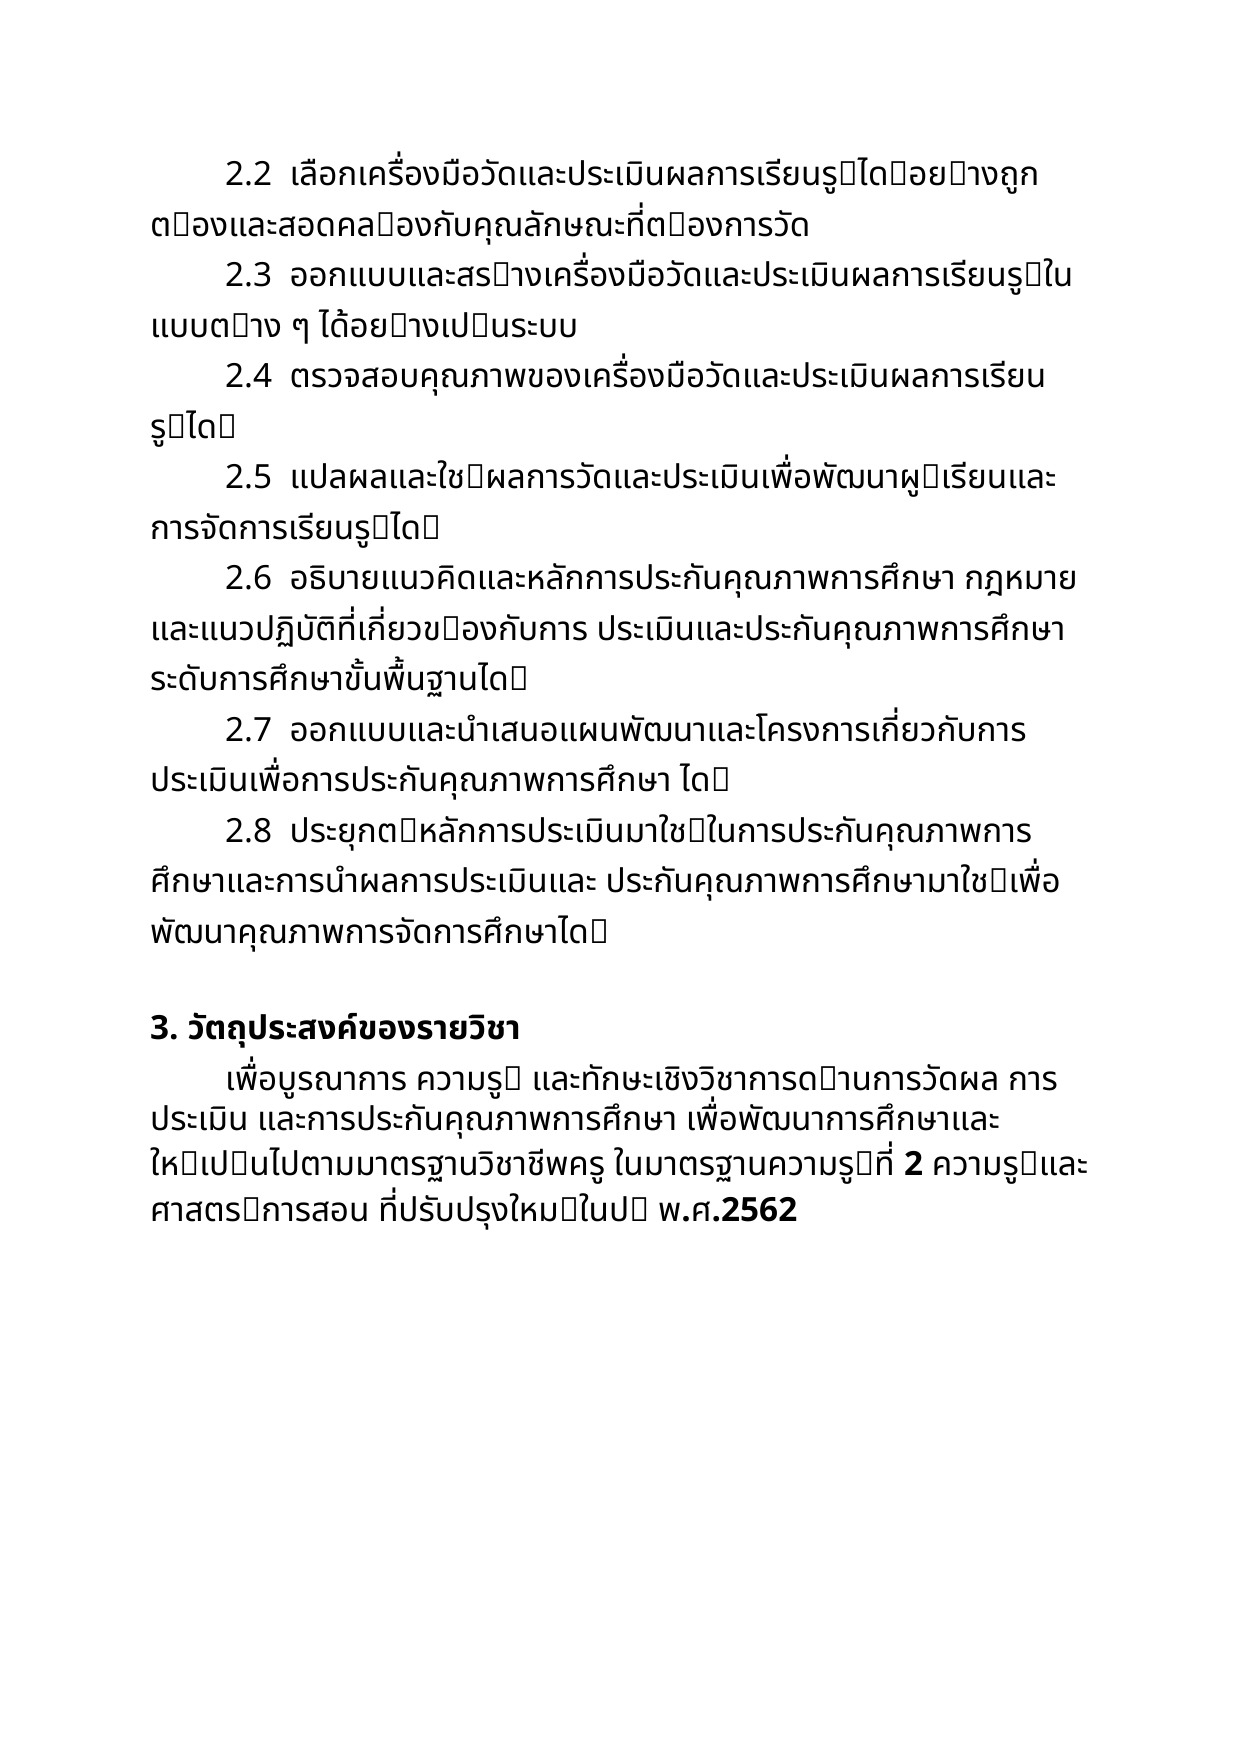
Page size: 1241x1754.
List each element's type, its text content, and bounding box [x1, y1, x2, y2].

text 2.3 ออกแบบและสรางเครื่องมือวัดและประเมินผลการเรียนรูในแบบตาง ๆ ได้อยางเปนระบบ [150, 251, 1090, 352]
text 3. วัตถุประสงค์ของรายวิชา [150, 1004, 1090, 1054]
text 2.5 แปลผลและใชผลการวัดและประเมินเพื่อพัฒนาผูเรียนและการจัดการเรียนรูได [150, 453, 1090, 554]
text 2.8 ประยุกตหลักการประเมินมาใชในการประกันคุณภาพการศึกษาและการนําผลการประเมินและ ประกันคุณภาพการศึกษามาใชเพื่อพัฒนาคุณภาพการจัดการศึกษาได [150, 807, 1090, 958]
text เพื่อบูรณาการ ความรู และทักษะเชิงวิชาการดานการวัดผล การประเมิน และการประกันคุณภาพการศึกษา เพื่อพัฒนาการศึกษาและใหเปนไปตามมาตรฐานวิชาชีพครู ในมาตรฐานความรูที่ 2 ความรูและศาสตรการสอน ที่ปรับปรุงใหมในป พ.ศ.2562 [150, 1054, 1090, 1236]
text 2.6 อธิบายแนวคิดและหลักการประกันคุณภาพการศึกษา กฎหมายและแนวปฏิบัติที่เกี่ยวของกับการ ประเมินและประกันคุณภาพการศึกษาระดับการศึกษาขั้นพื้นฐานได [150, 554, 1090, 706]
text 2.4 ตรวจสอบคุณภาพของเครื่องมือวัดและประเมินผลการเรียนรูได [150, 352, 1090, 453]
text 2.7 ออกแบบและนําเสนอแผนพัฒนาและโครงการเกี่ยวกับการประเมินเพื่อการประกันคุณภาพการศึกษา ได [150, 706, 1090, 807]
text 2.2 เลือกเครื่องมือวัดและประเมินผลการเรียนรูไดอยางถูกตองและสอดคลองกับคุณลักษณะที่ตองการวัด [150, 150, 1090, 251]
